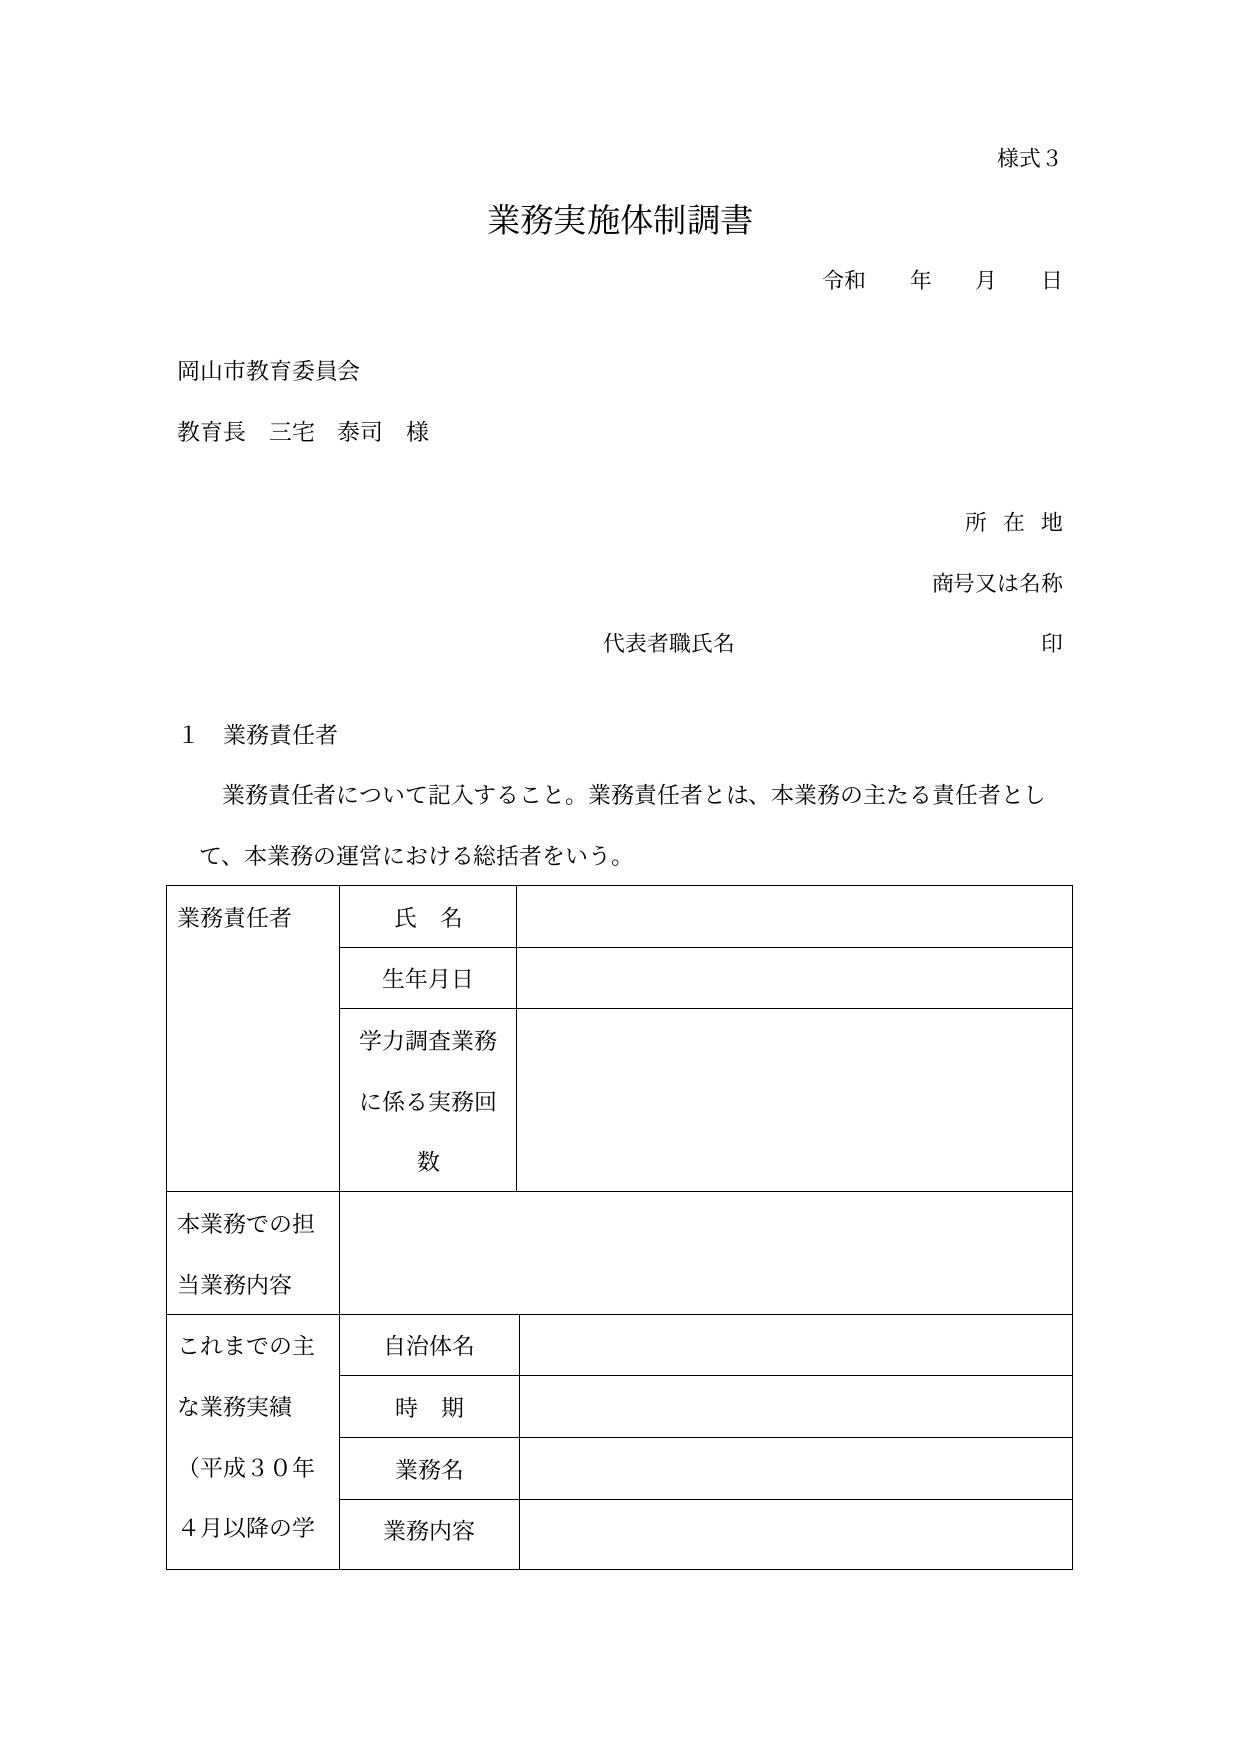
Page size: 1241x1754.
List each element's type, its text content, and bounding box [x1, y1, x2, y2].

text 商号又は名称 [177, 551, 1063, 612]
table_cell これまでの主な業務実績（平成３０年４月以降の学力調査実施業務） [167, 1315, 339, 1569]
text 令和 年 月 日 [177, 248, 1063, 309]
table_cell [340, 1192, 1072, 1313]
table_cell [517, 948, 1072, 1008]
text 岡山市教育委員会 [177, 339, 1063, 400]
table_cell 生年月日 [340, 948, 516, 1008]
table_cell 本業務での担当業務内容 [167, 1192, 339, 1313]
table_header 氏 名 [340, 886, 516, 947]
table_cell [520, 1315, 1072, 1375]
table_cell [520, 1438, 1072, 1498]
table_cell [520, 1500, 1072, 1569]
table_cell 業務内容 [340, 1500, 519, 1569]
table_cell [520, 1376, 1072, 1437]
text 教育長 三宅 泰司 様 [177, 400, 1063, 461]
table_cell 時 期 [340, 1376, 519, 1437]
text 業務責任者について記入すること。業務責任者とは、本業務の主たる責任者として、本業務の運営における総括者をいう。 [199, 764, 1063, 885]
table_cell 学力調査業務に係る実務回数 [340, 1009, 516, 1191]
table_header [517, 886, 1072, 947]
text 代表者職氏名 印 [177, 612, 1063, 673]
text 所在地 [177, 491, 1063, 551]
text 様式３ [177, 127, 1063, 188]
table_header 業務責任者 [167, 886, 339, 1191]
text １ 業務責任者 [177, 703, 1063, 764]
text 業務実施体制調書 [177, 188, 1063, 248]
table_cell 業務名 [340, 1438, 519, 1498]
table_cell 自治体名 [340, 1315, 519, 1375]
table_cell [517, 1009, 1072, 1191]
